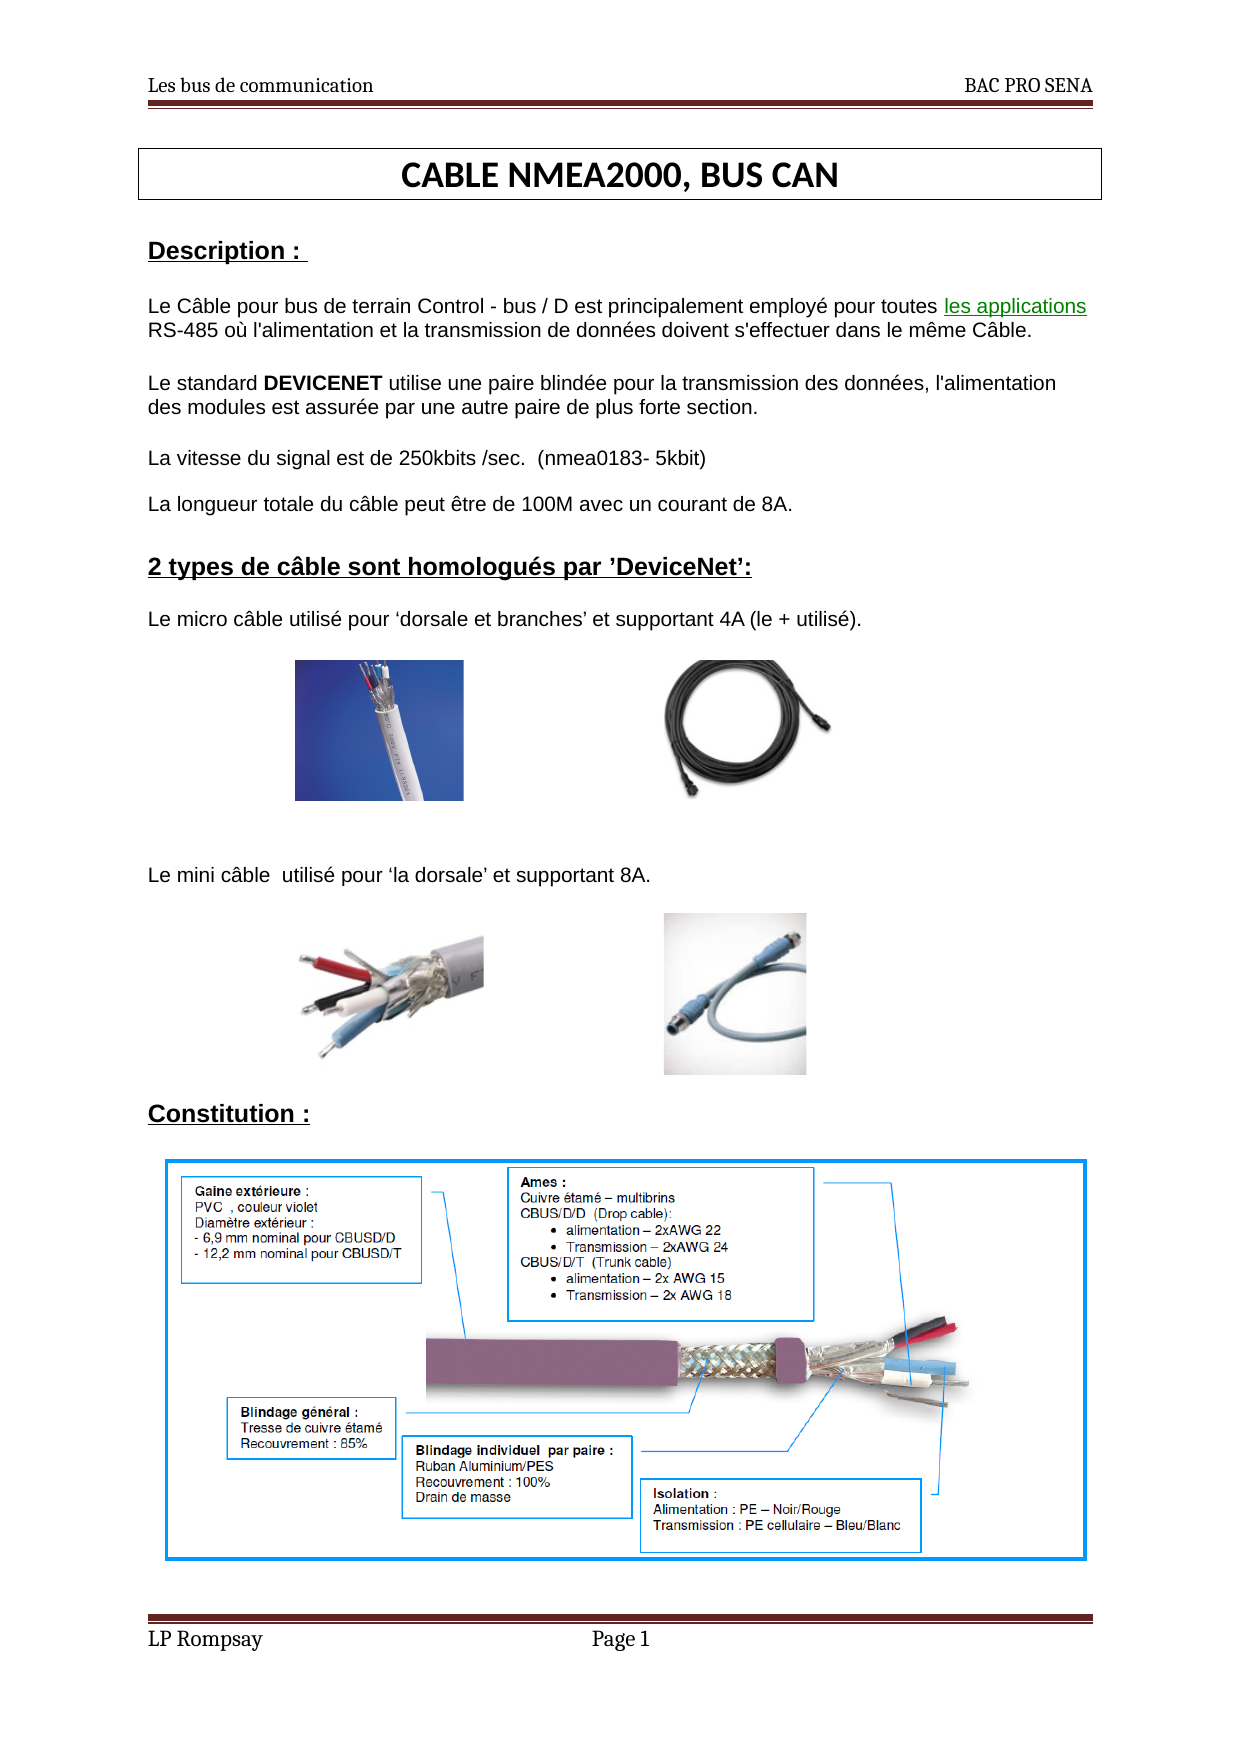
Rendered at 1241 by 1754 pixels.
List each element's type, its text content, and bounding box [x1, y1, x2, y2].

text La longueur totale du câble peut être de 100M avec un courant de 8A. [148, 494, 1093, 516]
text La vitesse du signal est de 250kbits /sec. (nmea0183- 5kbit) [148, 448, 1093, 470]
text 2 types de câble sont homologués par ’DeviceNet’: [148, 554, 1093, 581]
text Constitution : [148, 1099, 1093, 1128]
text Le standard DEVICENET utilise une paire blindée pour la transmission des données, l'alimentation des modules est assurée par une autre paire de plus forte section. [148, 371, 1093, 419]
text Le micro câble utilisé pour ‘dorsale et branches’ et supportant 4A (le + utilisé). [148, 609, 1093, 631]
picture [295, 886, 484, 1075]
text Le Câble pour bus de terrain Control - bus / D est principalement employé pour toutes les applications RS-485 où l'alimentation et la transmission de données doivent s'effectuer dans le même Câble. [148, 294, 1093, 342]
picture [663, 660, 833, 801]
text Le mini câble utilisé pour ‘la dorsale’ et supportant 8A. [148, 865, 1093, 887]
text CABLE NMEA2000, BUS CAN [139, 149, 1101, 199]
picture [295, 660, 464, 801]
picture [663, 913, 807, 1075]
text Description : [148, 236, 1093, 264]
